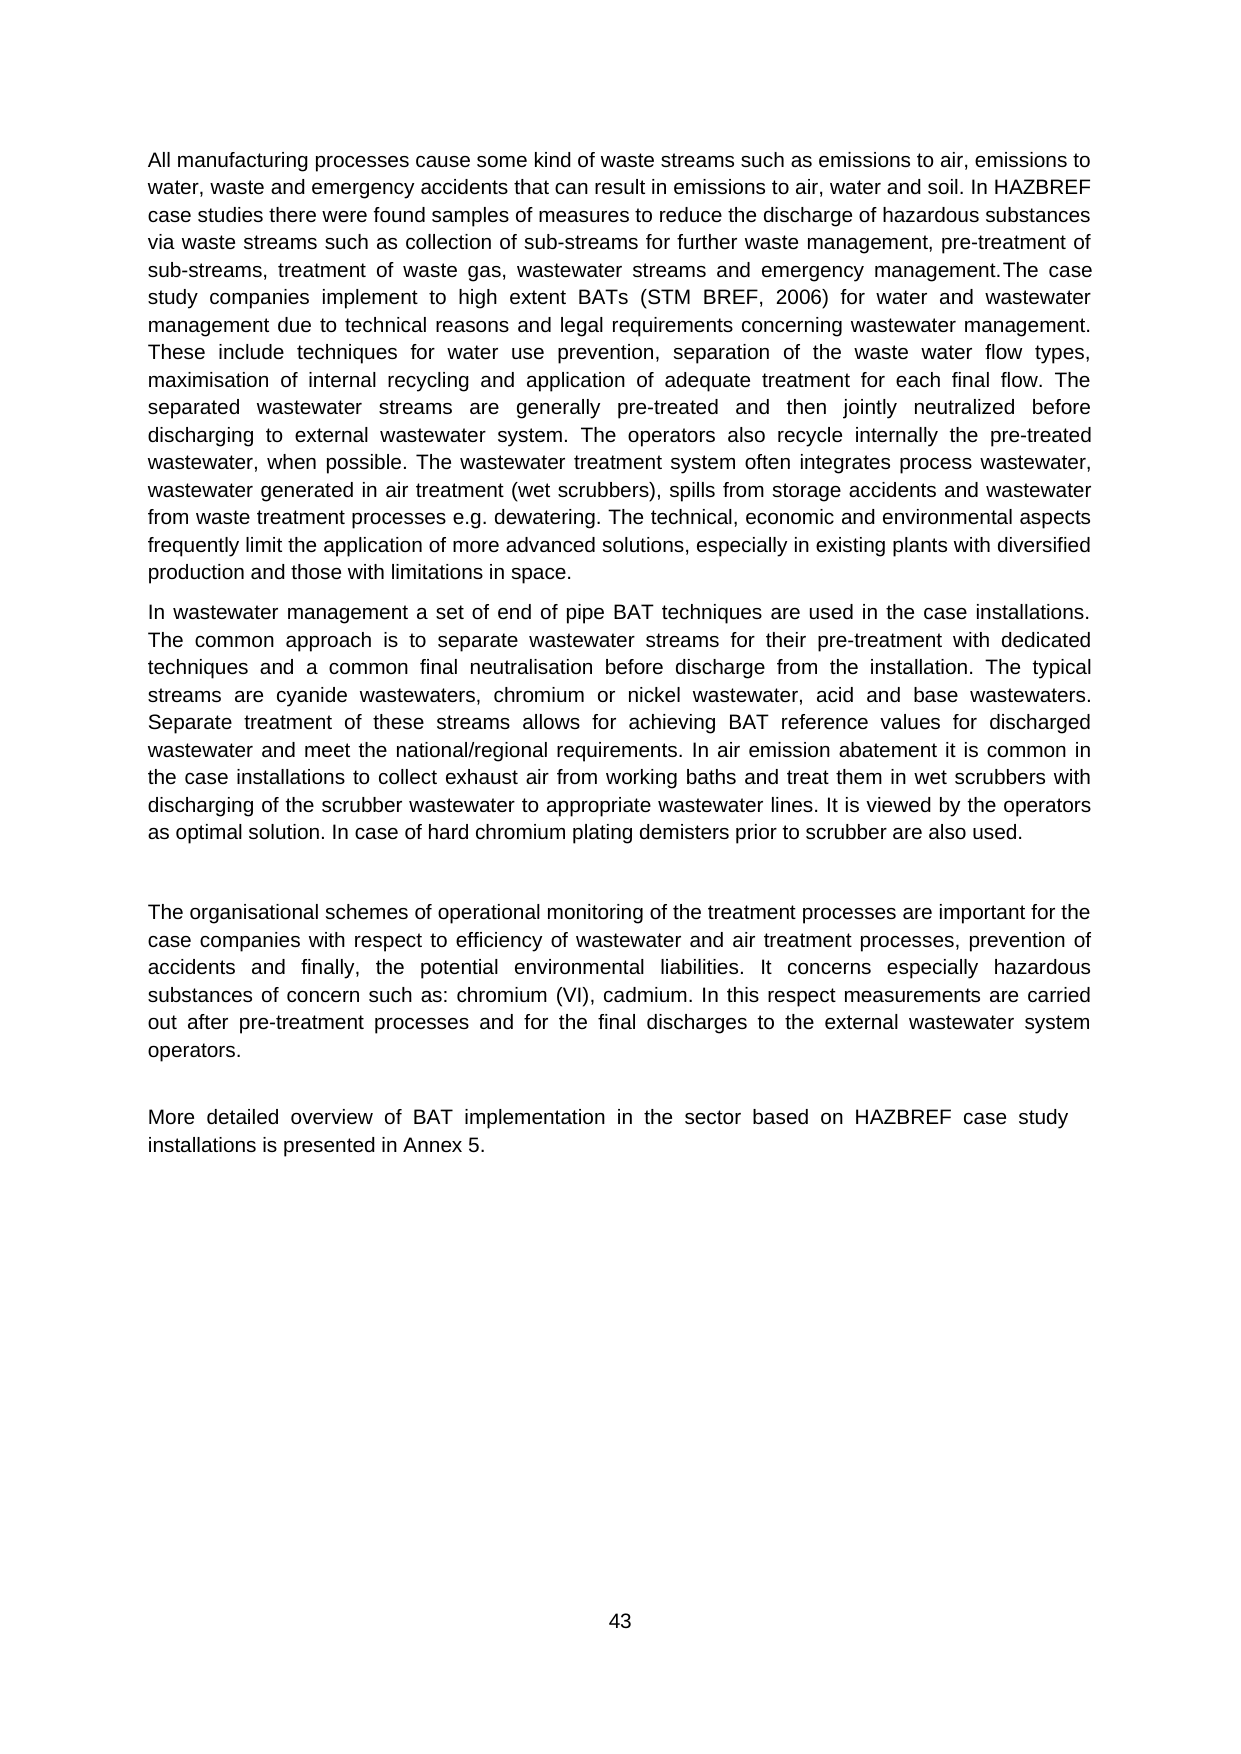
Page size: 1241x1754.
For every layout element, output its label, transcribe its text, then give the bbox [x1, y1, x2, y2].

text More detailed overview of BAT implementation in the sector based on HAZBREF case study installations is presented in Annex 5. [148, 1105, 1069, 1157]
text The organisational schemes of operational monitoring of the treatment processes are important for the case companies with respect to efficiency of wastewater and air treatment processes, prevention of accidents and finally, the potential environmental liabilities. It concerns especially hazardous substances of concern such as: chromium (VI), cadmium. In this respect measurements are carried out after pre-treatment processes and for the final discharges to the external wastewater system operators. [148, 900, 1093, 1062]
text All manufacturing processes cause some kind of waste streams such as emissions to air, emissions to water, waste and emergency accidents that can result in emissions to air, water and soil. In HAZBREF case studies there were found samples of measures to reduce the discharge of hazardous substances via waste streams such as collection of sub-streams for further waste management, pre-treatment of sub-streams, treatment of waste gas, wastewater streams and emergency management.The case study companies implement to high extent BATs (STM BREF, 2006) for water and wastewater management due to technical reasons and legal requirements concerning wastewater management. These include techniques for water use prevention, separation of the waste water flow types, maximisation of internal recycling and application of adequate treatment for each final flow. The separated wastewater streams are generally pre-treated and then jointly neutralized before discharging to external wastewater system. The operators also recycle internally the pre-treated wastewater, when possible. The wastewater treatment system often integrates process wastewater, wastewater generated in air treatment (wet scrubbers), spills from storage accidents and wastewater from waste treatment processes e.g. dewatering. The technical, economic and environmental aspects frequently limit the application of more advanced solutions, especially in existing plants with diversified production and those with limitations in space. [148, 148, 1093, 584]
text In wastewater management a set of end of pipe BAT techniques are used in the case installations. The common approach is to separate wastewater streams for their pre-treatment with dedicated techniques and a common final neutralisation before discharge from the installation. The typical streams are cyanide wastewaters, chromium or nickel wastewater, acid and base wastewaters. Separate treatment of these streams allows for achieving BAT reference values for discharged wastewater and meet the national/regional requirements. In air emission abatement it is common in the case installations to collect exhaust air from working baths and treat them in wet scrubbers with discharging of the scrubber wastewater to appropriate wastewater lines. It is viewed by the operators as optimal solution. In case of hard chromium plating demisters prior to scrubber are also used. [148, 600, 1093, 844]
